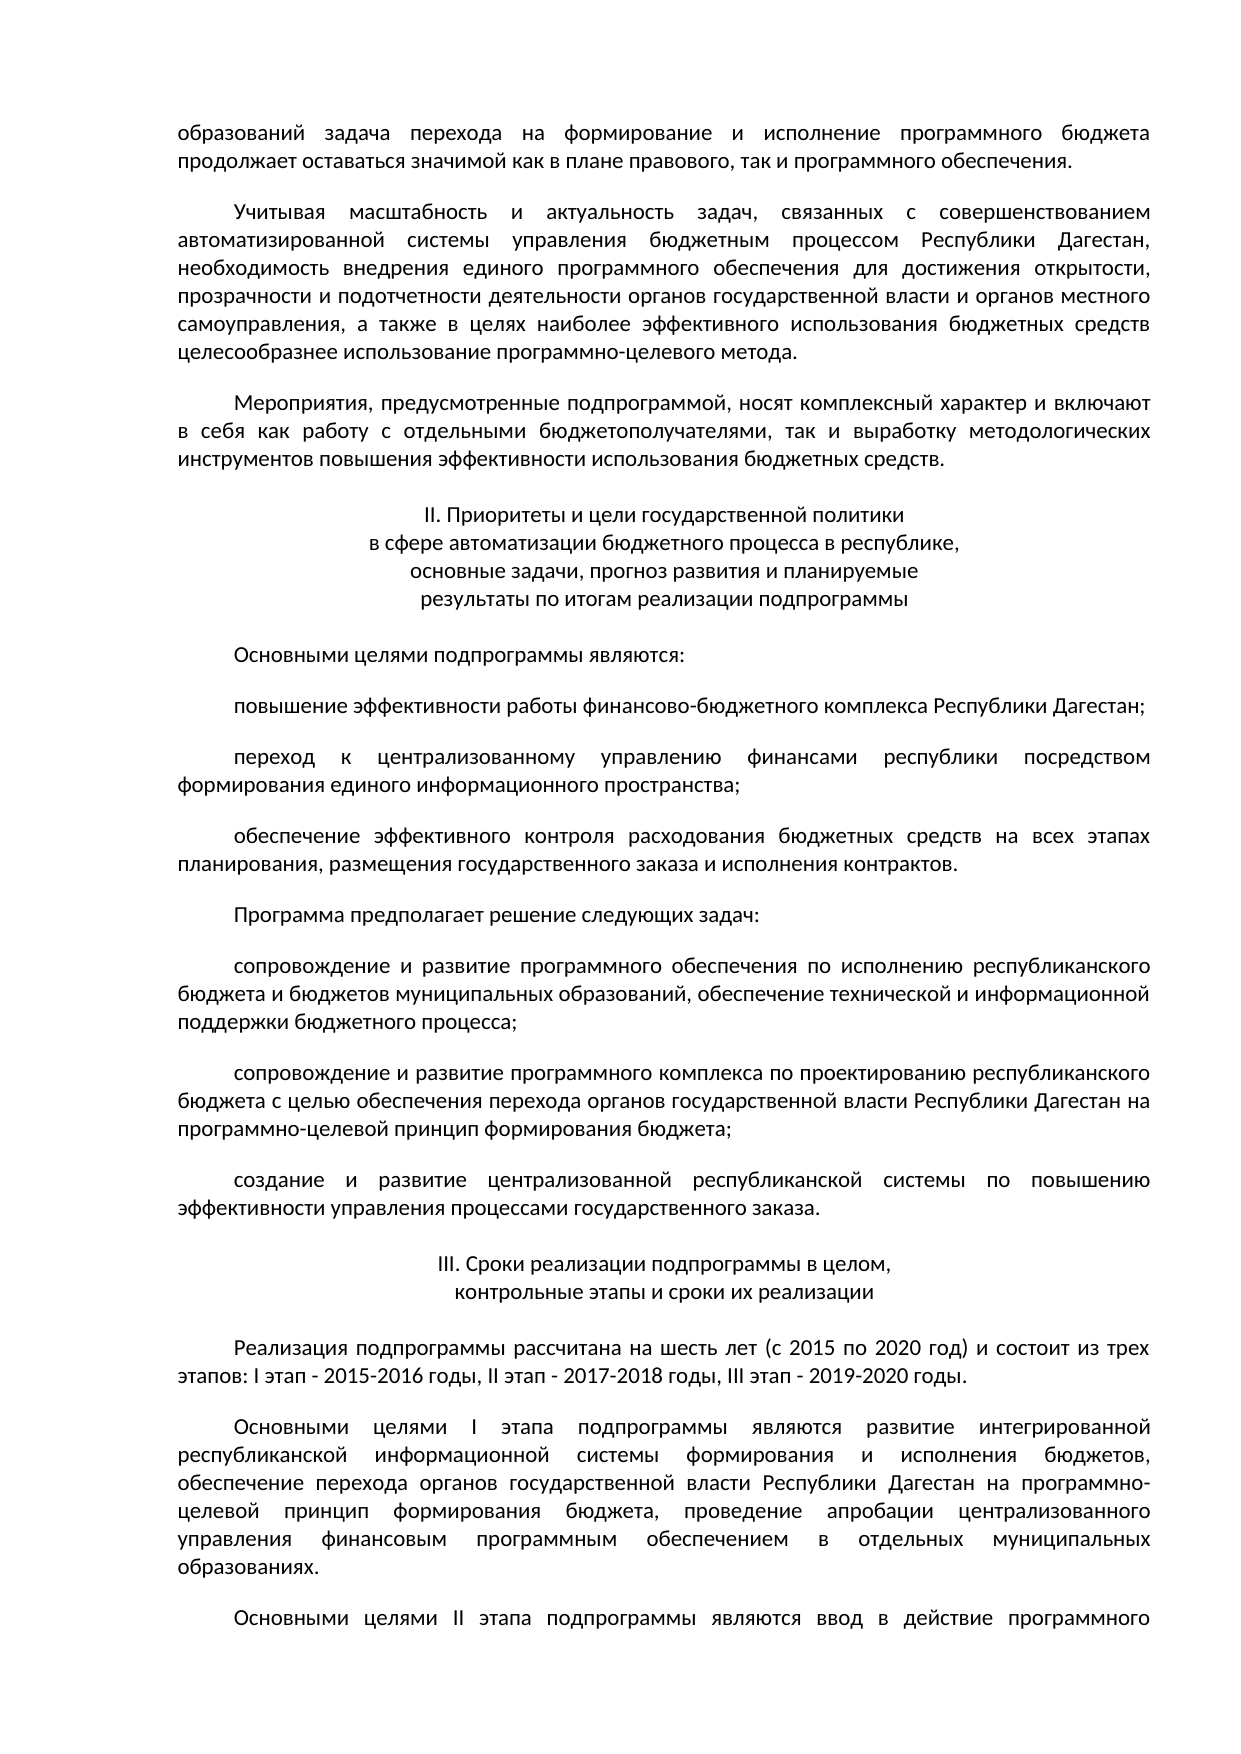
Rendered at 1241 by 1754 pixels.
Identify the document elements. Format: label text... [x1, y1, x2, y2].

text переход к централизованному управлению финансами республики посредством формирования единого информационного пространства; [177, 742, 1152, 798]
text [177, 118, 1152, 174]
text обеспечение эффективного контроля расходования бюджетных средств на всех этапах планирования, размещения государственного заказа и исполнения контрактов. [177, 821, 1152, 877]
text основные задачи, прогноз развития и планируемые [177, 556, 1152, 584]
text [177, 1603, 1152, 1631]
text Учитывая масштабность и актуальность задач, связанных с совершенствованием автоматизированной системы управления бюджетным процессом Республики Дагестан, необходимость внедрения единого программного обеспечения для достижения открытости, прозрачности и подотчетности деятельности органов государственной власти и органов местного самоуправления, а также в целях наиболее эффективного использования бюджетных средств целесообразнее использование программно-целевого метода. [177, 197, 1152, 365]
text Основными целями подпрограммы являются: [177, 640, 1152, 668]
text II. Приоритеты и цели государственной политики [177, 500, 1152, 528]
text сопровождение и развитие программного комплекса по проектированию республиканского бюджета с целью обеспечения перехода органов государственной власти Республики Дагестан на программно-целевой принцип формирования бюджета; [177, 1058, 1152, 1142]
text Мероприятия, предусмотренные подпрограммой, носят комплексный характер и включают в себя как работу с отдельными бюджетополучателями, так и выработку методологических инструментов повышения эффективности использования бюджетных средств. [177, 388, 1152, 472]
text Программа предполагает решение следующих задач: [177, 900, 1152, 928]
text результаты по итогам реализации подпрограммы [177, 584, 1152, 612]
text повышение эффективности работы финансово-бюджетного комплекса Республики Дагестан; [177, 691, 1152, 719]
text создание и развитие централизованной республиканской системы по повышению эффективности управления процессами государственного заказа. [177, 1165, 1152, 1221]
text Основными целями I этапа подпрограммы являются развитие интегрированной республиканской информационной системы формирования и исполнения бюджетов, обеспечение перехода органов государственной власти Республики Дагестан на программно-целевой принцип формирования бюджета, проведение апробации централизованного управления финансовым программным обеспечением в отдельных муниципальных образованиях. [177, 1412, 1152, 1580]
text сопровождение и развитие программного обеспечения по исполнению республиканского бюджета и бюджетов муниципальных образований, обеспечение технической и информационной поддержки бюджетного процесса; [177, 951, 1152, 1035]
text в сфере автоматизации бюджетного процесса в республике, [177, 528, 1152, 556]
text контрольные этапы и сроки их реализации [177, 1277, 1152, 1305]
text III. Сроки реализации подпрограммы в целом, [177, 1249, 1152, 1277]
text Реализация подпрограммы рассчитана на шесть лет (с 2015 по 2020 год) и состоит из трех этапов: I этап - 2015-2016 годы, II этап - 2017-2018 годы, III этап - 2019-2020 годы. [177, 1333, 1152, 1389]
